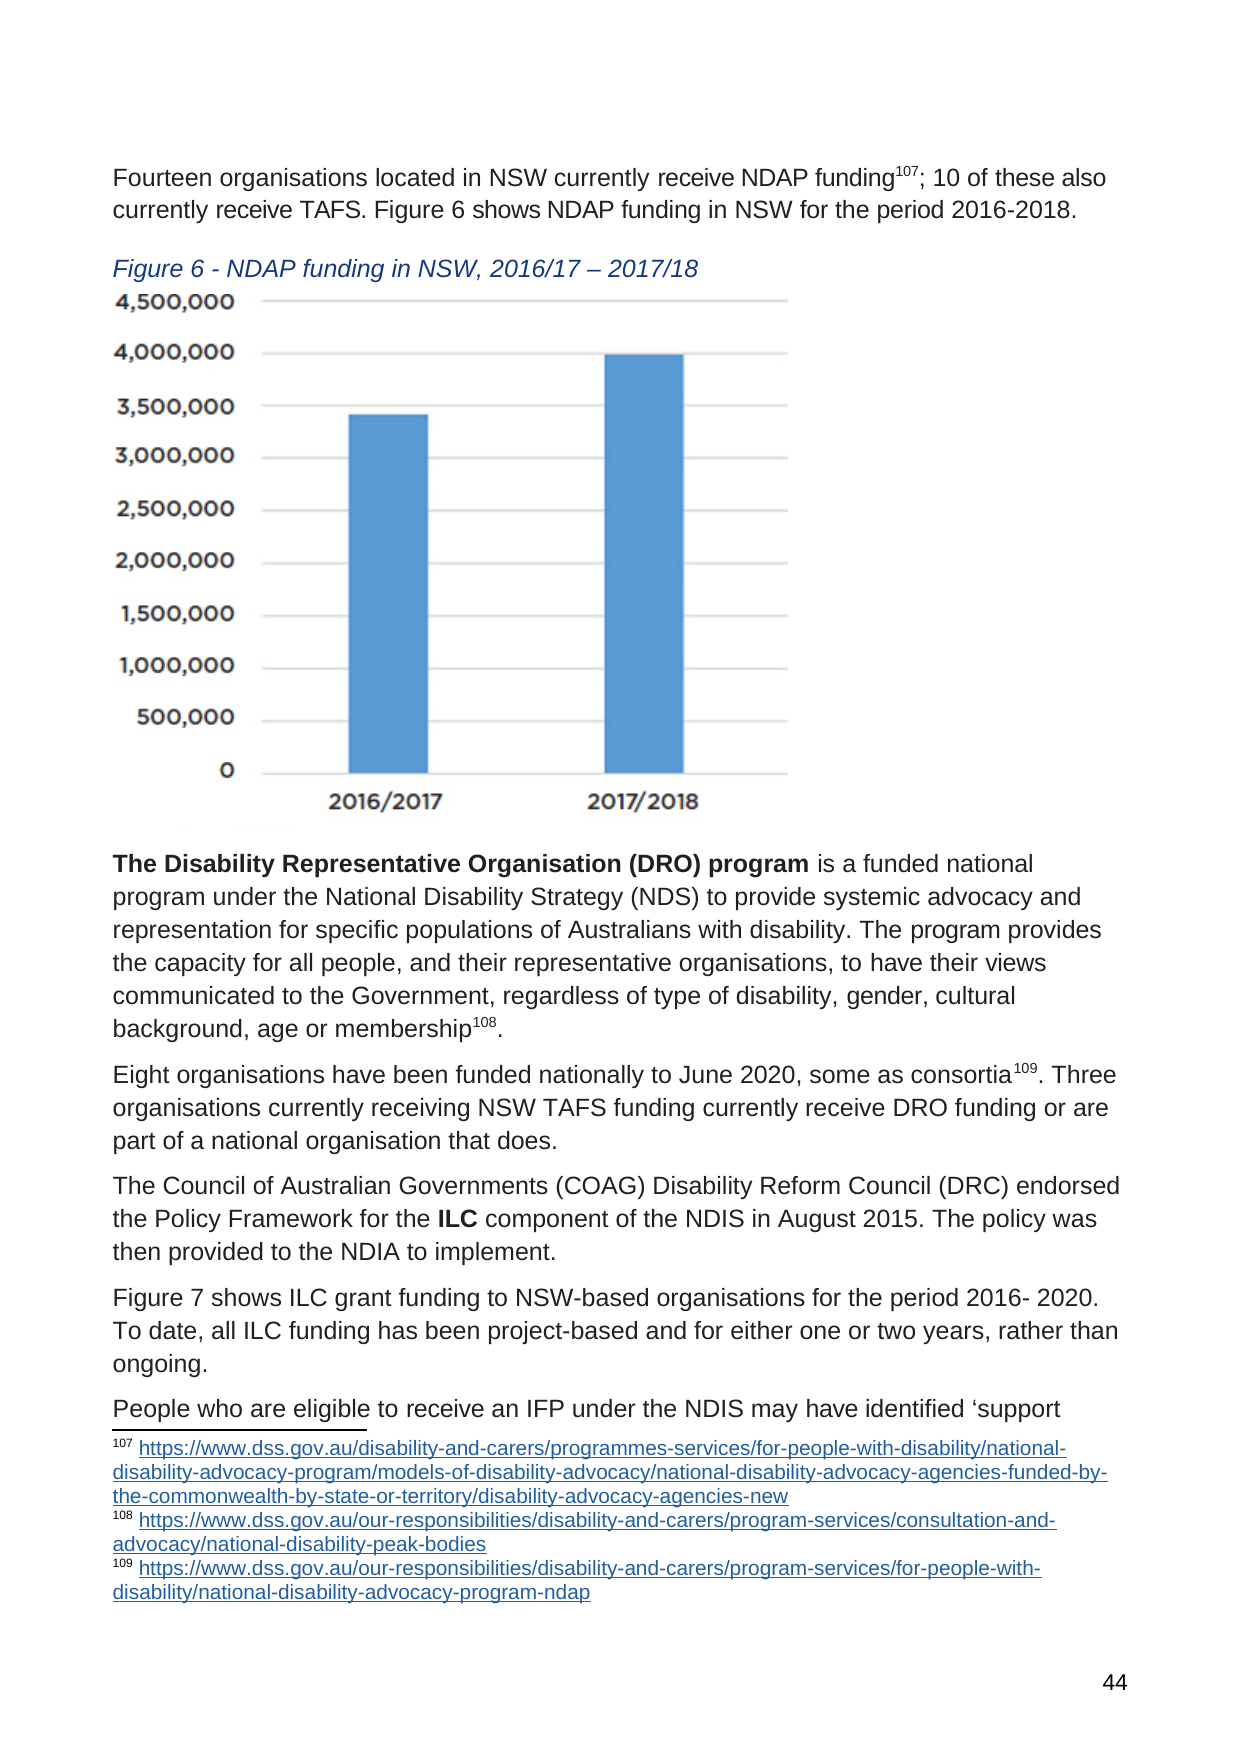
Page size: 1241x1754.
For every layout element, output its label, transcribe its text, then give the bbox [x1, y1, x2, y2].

title Figure 6 - NDAP funding in NSW, 2016/17 – 2017/18 [112, 253, 1128, 282]
text Eight organisations have been funded nationally to June 2020, some as consortia. Three organisations currently receiving NSW TAFS funding currently receive DRO funding or are part of a national organisation that does. [112, 1060, 1128, 1154]
text The Disability Representative Organisation (DRO) program is a funded national program under the National Disability Strategy (NDS) to provide systemic advocacy and representation for specific populations of Australians with disability. The program provides the capacity for all people, and their representative organisations, to have their views communicated to the Government, regardless of type of disability, gender, cultural background, age or membership. [112, 849, 1128, 1043]
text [112, 1394, 1128, 1423]
picture [112, 294, 788, 833]
text Figure 7 shows ILC grant funding to NSW-based organisations for the period 2016- 2020. To date, all ILC funding has been project-based and for either one or two years, rather than ongoing. [112, 1283, 1128, 1378]
text Fourteen organisations located in NSW currently receive NDAP funding; 10 of these also currently receive TAFS. Figure 6 shows NDAP funding in NSW for the period 2016-2018. [112, 162, 1128, 224]
text The Council of Australian Governments (COAG) Disability Reform Council (DRC) endorsed the Policy Framework for the ILC component of the NDIS in August 2015. The policy was then provided to the NDIA to implement. [112, 1171, 1128, 1266]
